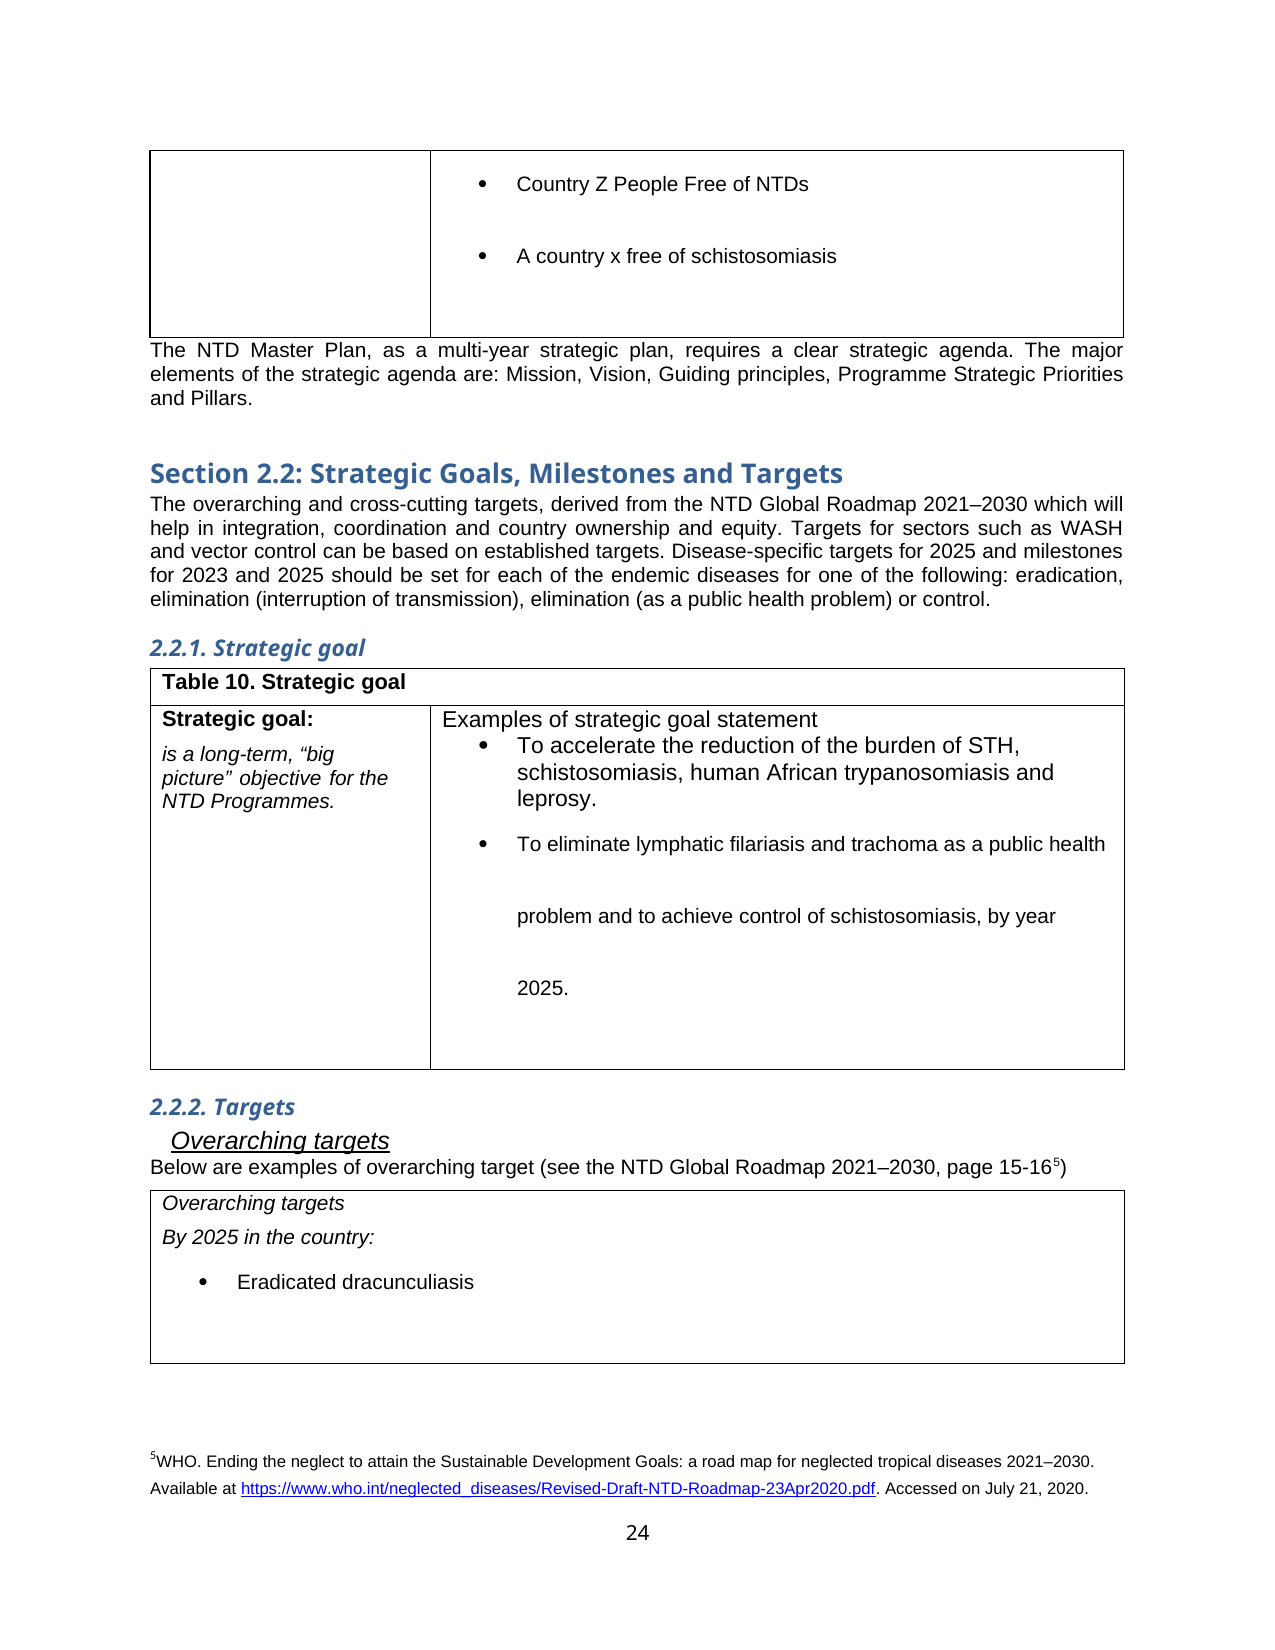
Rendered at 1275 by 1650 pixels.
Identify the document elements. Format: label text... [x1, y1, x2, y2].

table_cell Strategic goal: is a long-term, “big picture” objective for the NTD Programmes. [151, 706, 430, 1068]
subtitle 2.2.1. Strategic goal [150, 632, 1125, 663]
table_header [151, 1191, 1124, 1362]
text The overarching and cross-cutting targets, derived from the NTD Global Roadmap 2021–2030 which will help in integration, coordination and country ownership and equity. Targets for sectors such as WASH and vector control can be based on established targets. Disease-specific targets for 2025 and milestones for 2023 and 2025 should be set for each of the endemic diseases for one of the following: eradication, elimination (interruption of transmission), elimination (as a public health problem) or control. [150, 491, 1125, 611]
subtitle Section 2.2: Strategic Goals, Milestones and Targets [150, 454, 1125, 491]
table_header Table 10. Strategic goal [151, 669, 1124, 705]
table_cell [151, 151, 430, 337]
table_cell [431, 151, 1123, 337]
subtitle 2.2.2. Targets [150, 1090, 1125, 1122]
text The NTD Master Plan, as a multi-year strategic plan, requires a clear strategic agenda. The major elements of the strategic agenda are: Mission, Vision, Guiding principles, Programme Strategic Priorities and Pillars. [150, 338, 1125, 410]
subtitle Overarching targets [170, 1126, 1125, 1155]
text Below are examples of overarching target (see the NTD Global Roadmap 2021–2030, page 15-16) [150, 1155, 1125, 1179]
table_cell Examples of strategic goal statement To accelerate the reduction of the burden of STH, schistosomiasis, human African trypanosomiasis and leprosy. To eliminate lymphatic filariasis and trachoma as a public health problem and to achieve control of schistosomiasis, by year 2025. [431, 706, 1124, 1068]
